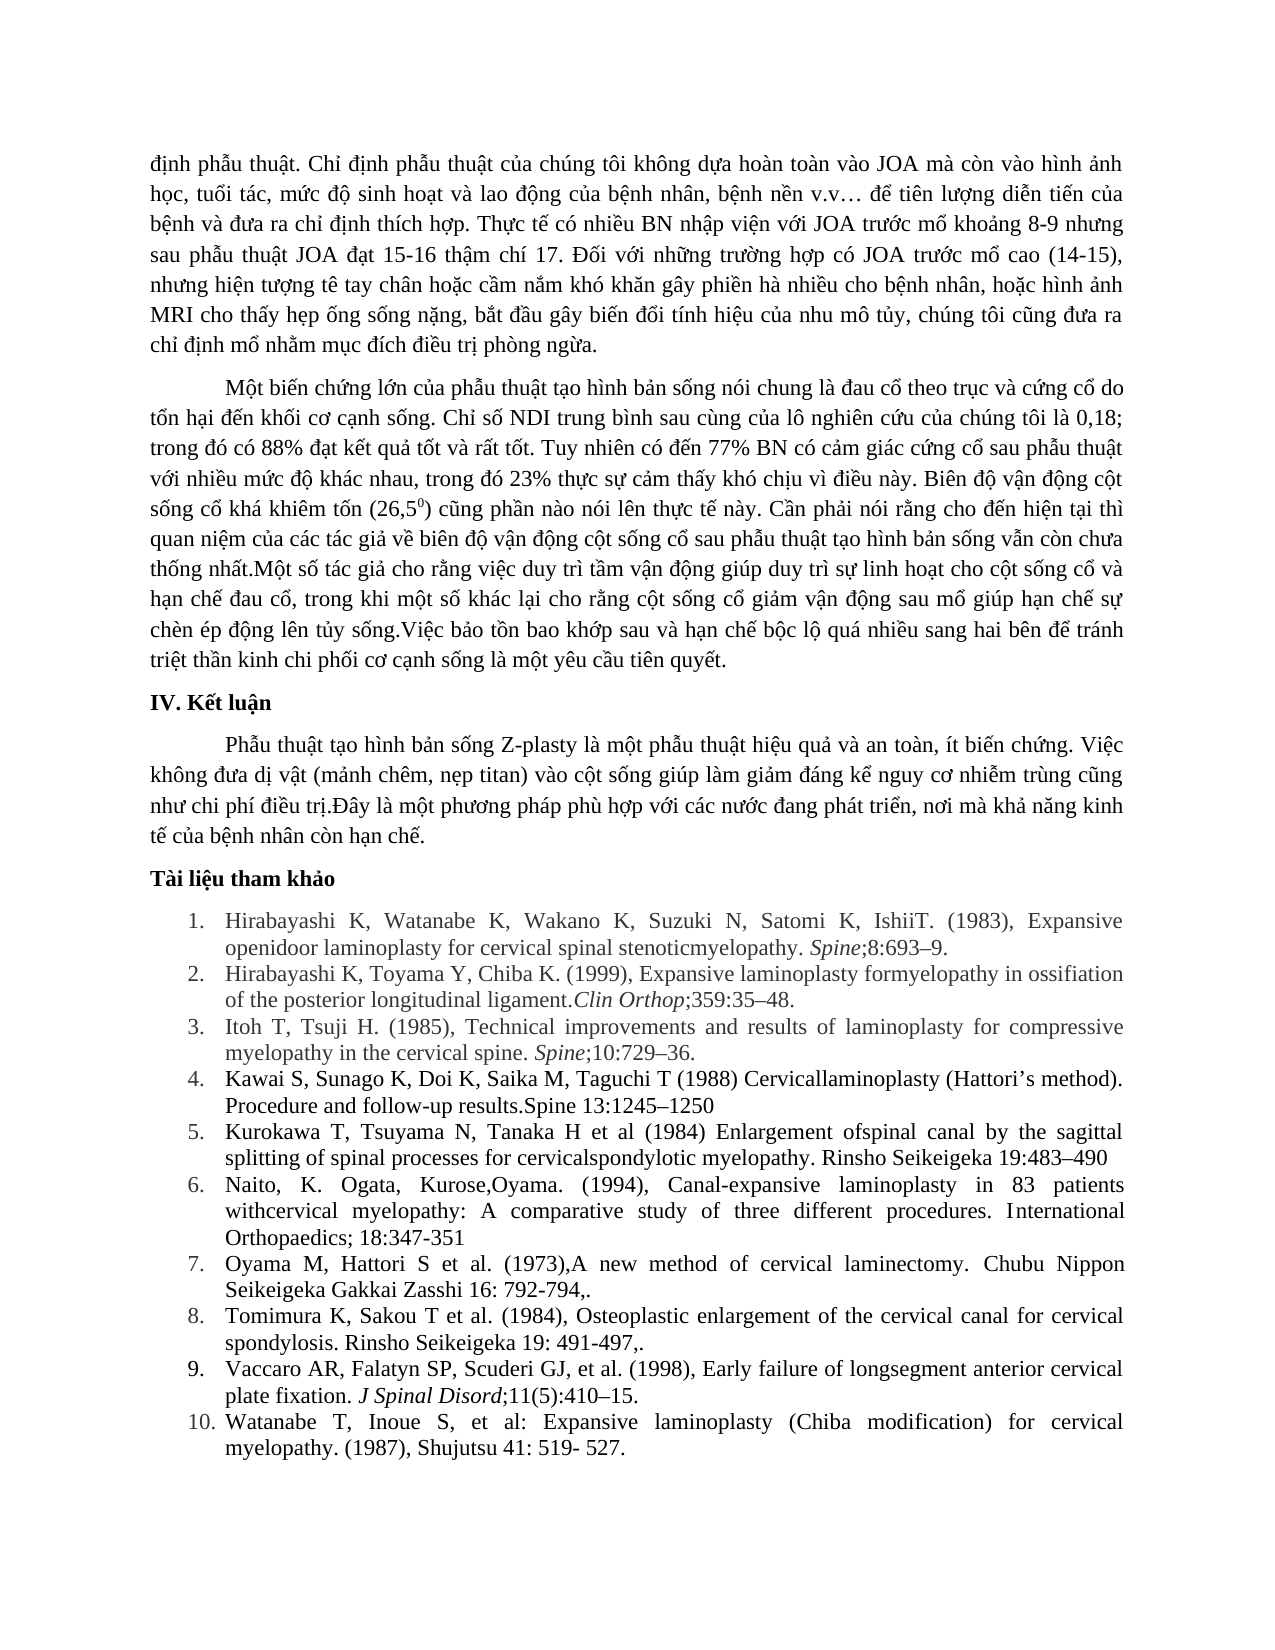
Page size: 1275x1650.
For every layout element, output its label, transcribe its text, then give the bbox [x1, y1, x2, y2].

list Kawai S, Sunago K, Doi K, Saika M, Taguchi T (1988) Cervicallaminoplasty (Hattori’s method). Procedure and follow-up results.Spine 13:1245–1250 [187, 1065, 1125, 1118]
list Watanabe T, Inoue S, et al: Expansive laminoplasty (Chiba modification) for cervical myelopathy. (1987), Shujutsu 41: 519- 527. [187, 1408, 1125, 1461]
list Hirabayashi K, Watanabe K, Wakano K, Suzuki N, Satomi K, IshiiT. (1983), Expansive openidoor laminoplasty for cervical spinal stenoticmyelopathy. Spine;8:693–9. [187, 907, 1125, 960]
text IV. Kết luận [150, 688, 1125, 715]
text Tài liệu tham khảo [150, 864, 1125, 891]
list Vaccaro AR, Falatyn SP, Scuderi GJ, et al. (1998), Early failure of longsegment anterior cervical plate fixation. J Spinal Disord;11(5):410–15. [187, 1355, 1125, 1408]
text Phẫu thuật tạo hình bản sống Z-plasty là một phẫu thuật hiệu quả và an toàn, ít biến chứng. Việc không đưa dị vật (mảnh chêm, nẹp titan) vào cột sống giúp làm giảm đáng kể nguy cơ nhiễm trùng cũng như chi phí điều trị.Đây là một phương pháp phù hợp với các nước đang phát triển, nơi mà khả năng kinh tế của bệnh nhân còn hạn chế. [150, 731, 1125, 848]
list Kurokawa T, Tsuyama N, Tanaka H et al (1984) Enlargement ofspinal canal by the sagittal splitting of spinal processes for cervicalspondylotic myelopathy. Rinsho Seikeigeka 19:483–490 [187, 1118, 1125, 1171]
list Itoh T, Tsuji H. (1985), Technical improvements and results of laminoplasty for compressive myelopathy in the cervical spine. Spine;10:729–36. [187, 1013, 1125, 1065]
list Tomimura K, Sakou T et al. (1984), Osteoplastic enlargement of the cervical canal for cervical spondylosis. Rinsho Seikeigeka 19: 491-497,. [187, 1303, 1125, 1355]
list Oyama M, Hattori S et al. (1973),A new method of cervical laminectomy. Chubu Nippon Seikeigeka Gakkai Zasshi 16: 792-794,. [187, 1250, 1125, 1303]
list Hirabayashi K, Toyama Y, Chiba K. (1999), Expansive laminoplasty formyelopathy in ossifiation of the posterior longitudinal ligament.Clin Orthop;359:35–48. [187, 960, 1125, 1013]
text Một biến chứng lớn của phẫu thuật tạo hình bản sống nói chung là đau cổ theo trục và cứng cổ do tổn hại đến khối cơ cạnh sống. Chỉ số NDI trung bình sau cùng của lô nghiên cứu của chúng tôi là 0,18; trong đó có 88% đạt kết quả tốt và rất tốt. Tuy nhiên có đến 77% BN có cảm giác cứng cổ sau phẫu thuật với nhiều mức độ khác nhau, trong đó 23% thực sự cảm thấy khó chịu vì điều này. Biên độ vận động cột sống cổ khá khiêm tốn (26,50) cũng phần nào nói lên thực tế này. Cần phải nói rằng cho đến hiện tại thì quan niệm của các tác giả về biên độ vận động cột sống cổ sau phẫu thuật tạo hình bản sống vẫn còn chưa thống nhất.Một số tác giả cho rằng việc duy trì tầm vận động giúp duy trì sự linh hoạt cho cột sống cổ và hạn chế đau cổ, trong khi một số khác lại cho rằng cột sống cổ giảm vận động sau mổ giúp hạn chế sự chèn ép động lên tủy sống.Việc bảo tồn bao khớp sau và hạn chế bộc lộ quá nhiều sang hai bên để tránh triệt thần kinh chi phối cơ cạnh sống là một yêu cầu tiên quyết. [150, 374, 1125, 672]
list Naito, K. Ogata, Kurose,Oyama. (1994), Canal-expansive laminoplasty in 83 patients withcervical myelopathy: A comparative study of three different procedures. International Orthopaedics; 18:347-351 [187, 1171, 1125, 1250]
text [150, 150, 1125, 358]
